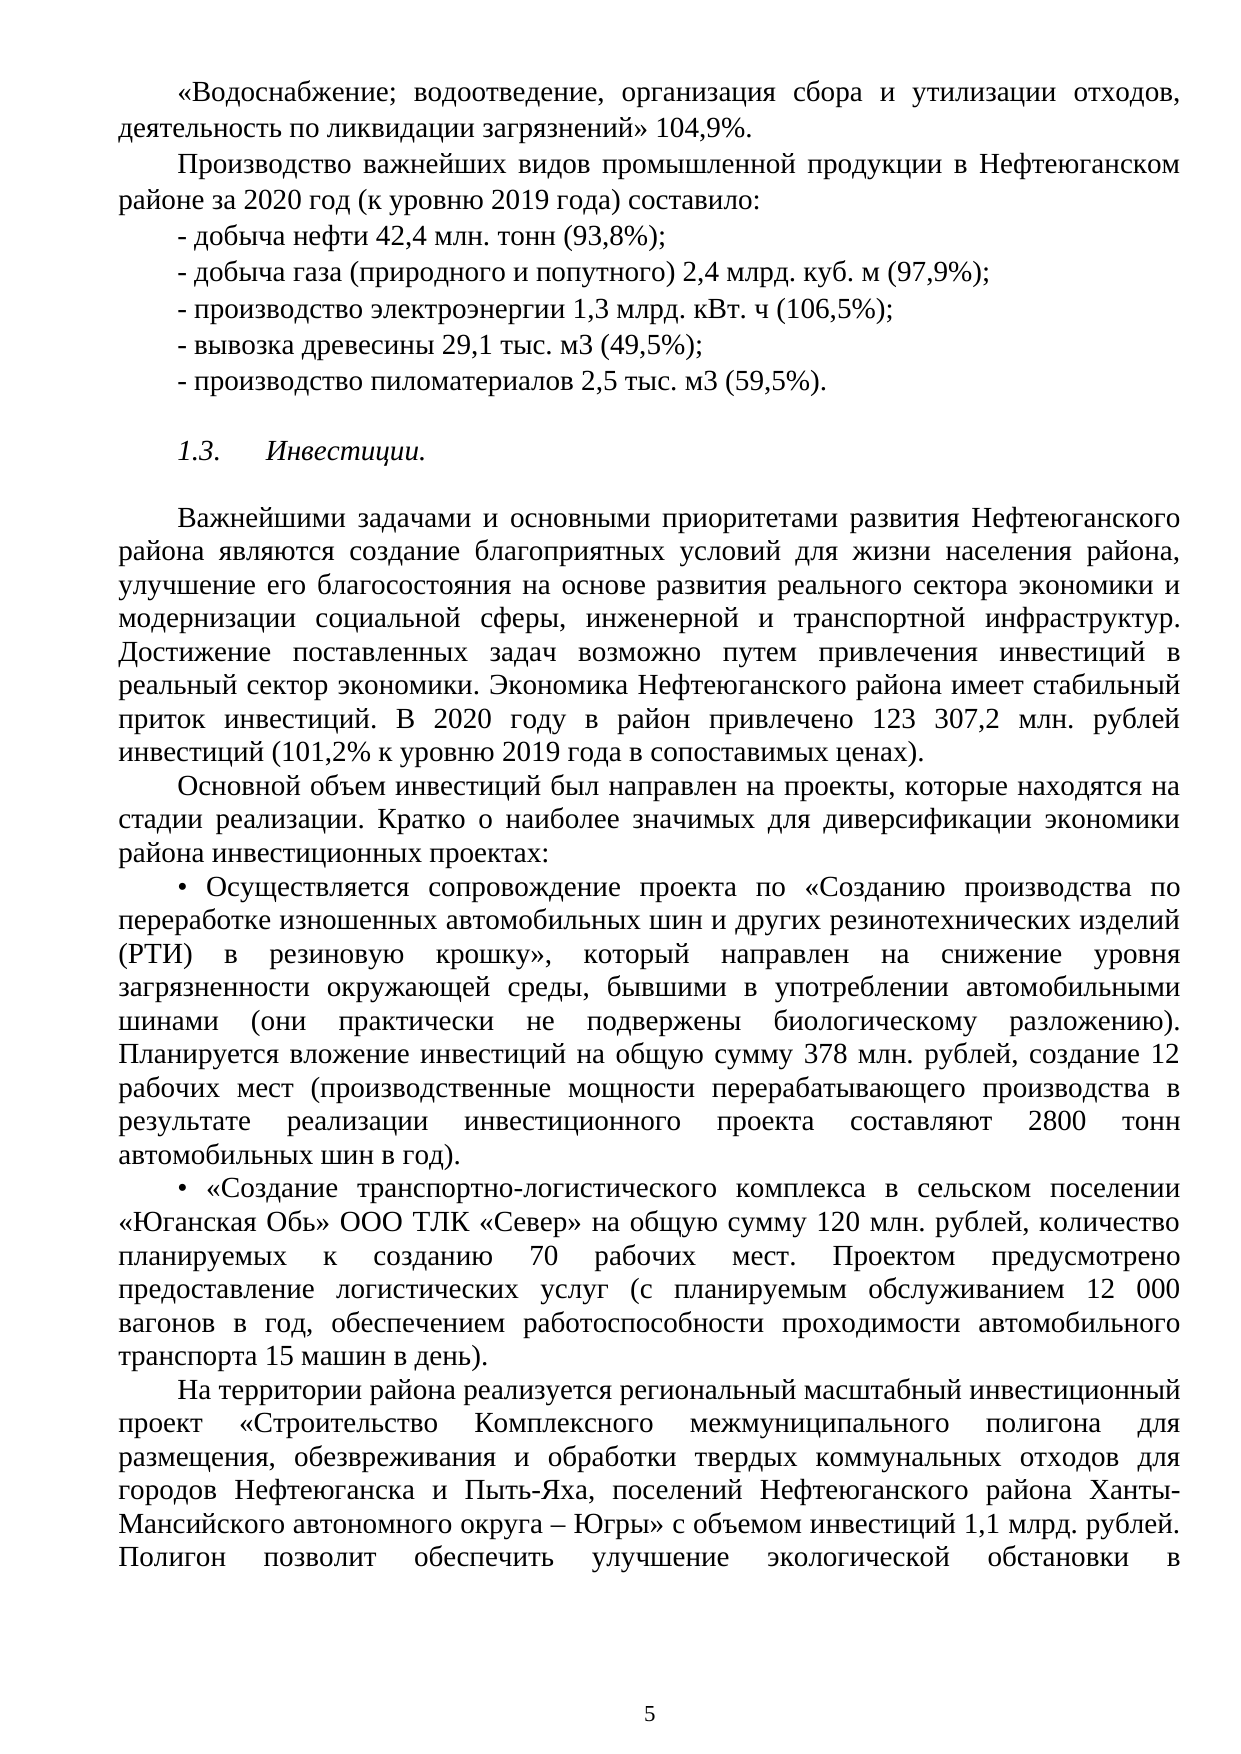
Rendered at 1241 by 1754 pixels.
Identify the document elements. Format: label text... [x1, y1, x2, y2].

list «Водоснабжение; водоотведение, организация сбора и утилизации отходов, деятельность по ликвидации загрязнений» 104,9%. [118, 74, 1181, 143]
list - вывозка древесины 29,1 тыс. м3 (49,5%); [118, 327, 1181, 360]
list - производство пиломатериалов 2,5 тыс. м3 (59,5%). [118, 363, 1181, 397]
list Инвестиции. [118, 433, 1181, 466]
list - добыча нефти 42,4 млн. тонн (93,8%); [118, 218, 1181, 252]
list Важнейшими задачами и основными приоритетами развития Нефтеюганского района являются создание благоприятных условий для жизни населения района, улучшение его благосостояния на основе развития реального сектора экономики и модернизации социальной сферы, инженерной и транспортной инфраструктур. Достижение поставленных задач возможно путем привлечения инвестиций в реальный сектор экономики. Экономика Нефтеюганского района имеет стабильный приток инвестиций. В 2020 году в район привлечено 123 307,2 млн. рублей инвестиций (101,2% к уровню 2019 года в сопоставимых ценах). [118, 500, 1181, 768]
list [118, 1372, 1181, 1573]
list Основной объем инвестиций был направлен на проекты, которые находятся на стадии реализации. Кратко о наиболее значимых для диверсификации экономики района инвестиционных проектах: [118, 768, 1181, 869]
list • «Создание транспортно-логистического комплекса в сельском поселении «Юганская Обь» ООО ТЛК «Север» на общую сумму 120 млн. рублей, количество планируемых к созданию 70 рабочих мест. Проектом предусмотрено предоставление логистических услуг (с планируемым обслуживанием 12 000 вагонов в год, обеспечением работоспособности проходимости автомобильного транспорта 15 машин в день). [118, 1171, 1181, 1372]
list • Осуществляется сопровождение проекта по «Созданию производства по переработке изношенных автомобильных шин и других резинотехнических изделий (РТИ) в резиновую крошку», который направлен на снижение уровня загрязненности окружающей среды, бывшими в употреблении автомобильными шинами (они практически не подвержены биологическому разложению). Планируется вложение инвестиций на общую сумму 378 млн. рублей, создание 12 рабочих мест (производственные мощности перерабатывающего производства в результате реализации инвестиционного проекта составляют 2800 тонн автомобильных шин в год). [118, 869, 1181, 1171]
list - добыча газа (природного и попутного) 2,4 млрд. куб. м (97,9%); [118, 254, 1181, 288]
list - производство электроэнергии 1,3 млрд. кВт. ч (106,5%); [118, 291, 1181, 324]
list Производство важнейших видов промышленной продукции в Нефтеюганском районе за 2020 год (к уровню 2019 года) составило: [118, 146, 1181, 216]
